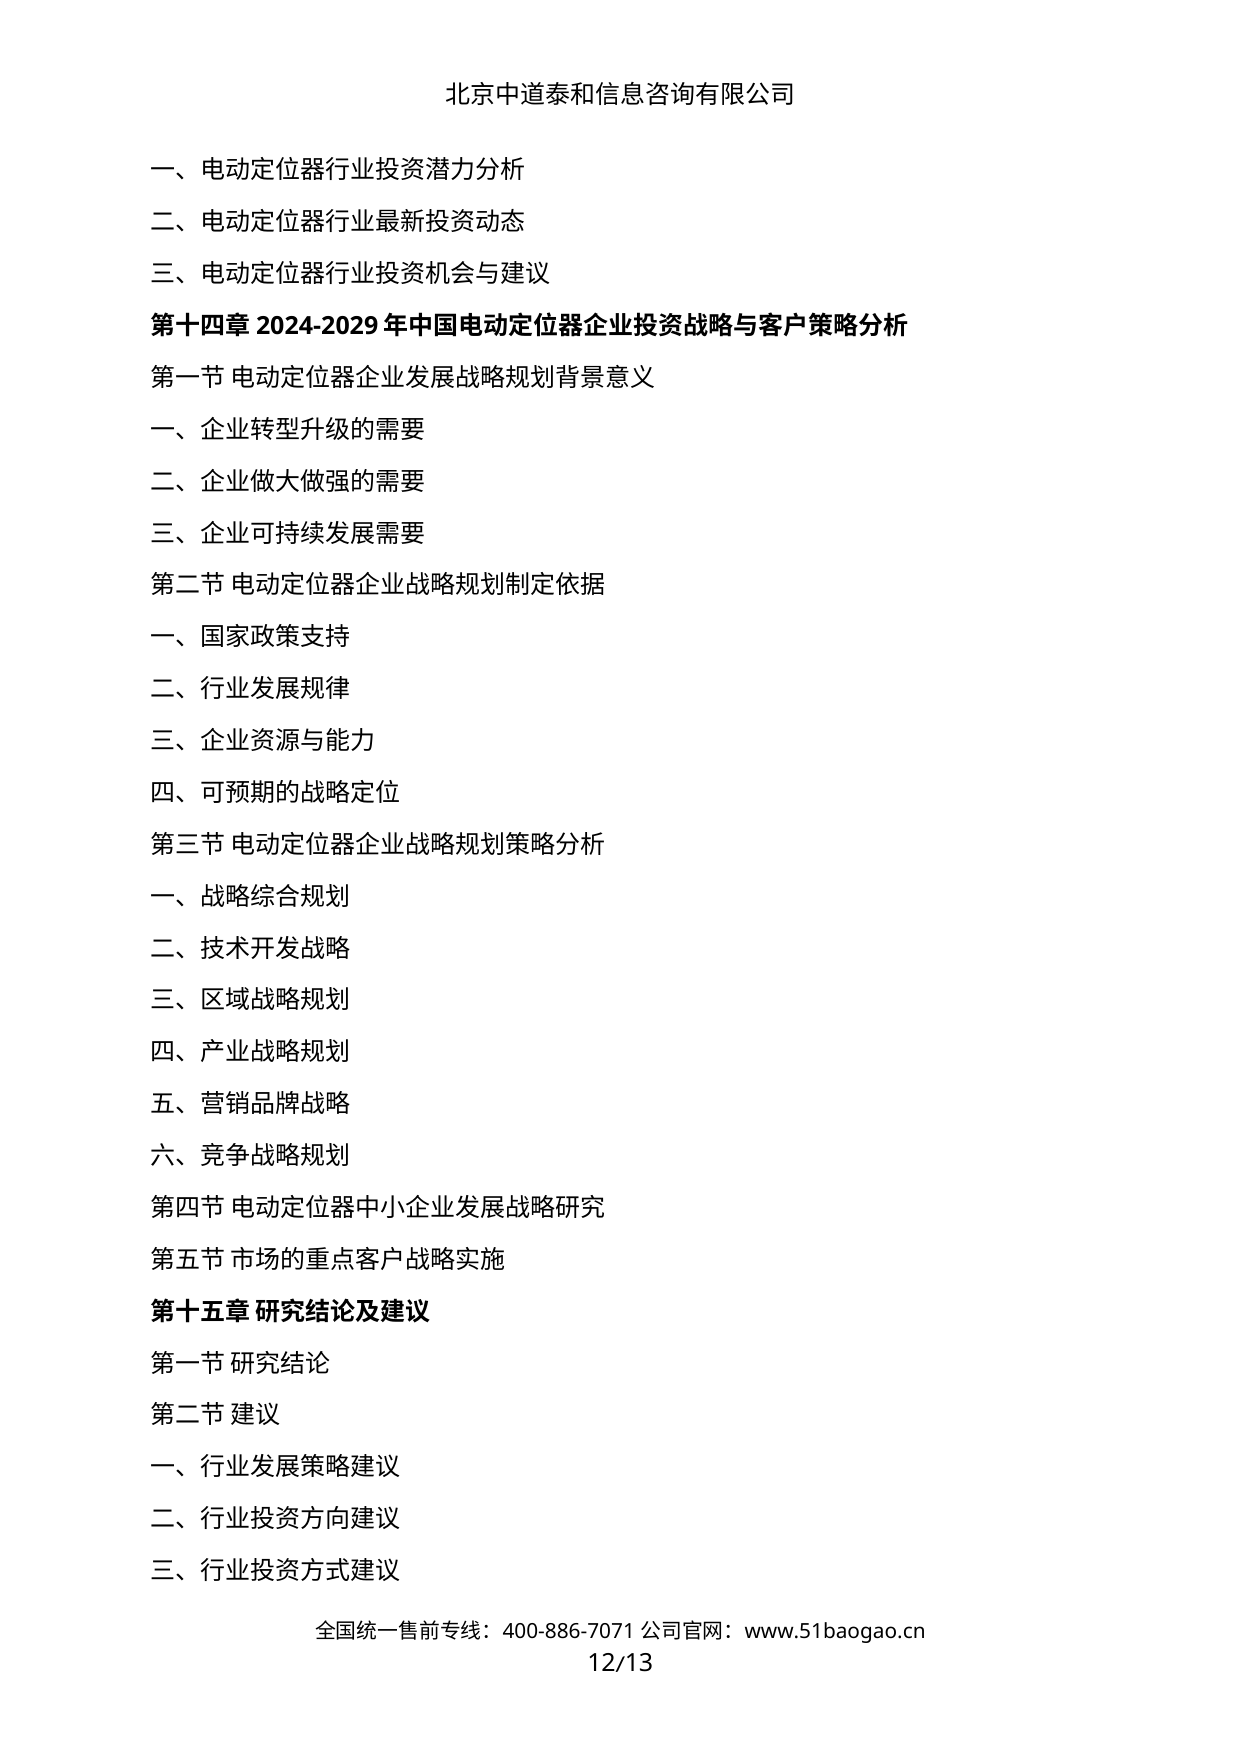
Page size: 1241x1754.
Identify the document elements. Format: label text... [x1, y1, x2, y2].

text 第二节 建议 [150, 1395, 1090, 1431]
text 第五节 市场的重点客户战略实施 [150, 1239, 1090, 1276]
text 二、电动定位器行业最新投资动态 [150, 202, 1090, 238]
text 六、竞争战略规划 [150, 1136, 1090, 1172]
text 第一节 电动定位器企业发展战略规划背景意义 [150, 357, 1090, 394]
text 第一节 研究结论 [150, 1343, 1090, 1379]
text 一、国家政策支持 [150, 617, 1090, 653]
text 第四节 电动定位器中小企业发展战略研究 [150, 1187, 1090, 1224]
text 一、企业转型升级的需要 [150, 409, 1090, 446]
text 三、区域战略规划 [150, 980, 1090, 1016]
text 一、行业发展策略建议 [150, 1447, 1090, 1483]
text 五、营销品牌战略 [150, 1084, 1090, 1120]
text 第三节 电动定位器企业战略规划策略分析 [150, 824, 1090, 861]
text 第十四章 2024-2029年中国电动定位器企业投资战略与客户策略分析 [150, 306, 1090, 342]
text 一、电动定位器行业投资潜力分析 [150, 150, 1090, 186]
text 四、可预期的战略定位 [150, 772, 1090, 809]
text 二、企业做大做强的需要 [150, 461, 1090, 497]
text 第二节 电动定位器企业战略规划制定依据 [150, 565, 1090, 601]
text 三、电动定位器行业投资机会与建议 [150, 254, 1090, 290]
text 三、企业可持续发展需要 [150, 513, 1090, 549]
text 三、行业投资方式建议 [150, 1551, 1090, 1587]
text 一、战略综合规划 [150, 876, 1090, 912]
text 第十五章 研究结论及建议 [150, 1291, 1090, 1327]
text 二、行业投资方向建议 [150, 1499, 1090, 1535]
text 二、行业发展规律 [150, 669, 1090, 705]
text 三、企业资源与能力 [150, 721, 1090, 757]
text 四、产业战略规划 [150, 1032, 1090, 1068]
text 二、技术开发战略 [150, 928, 1090, 964]
